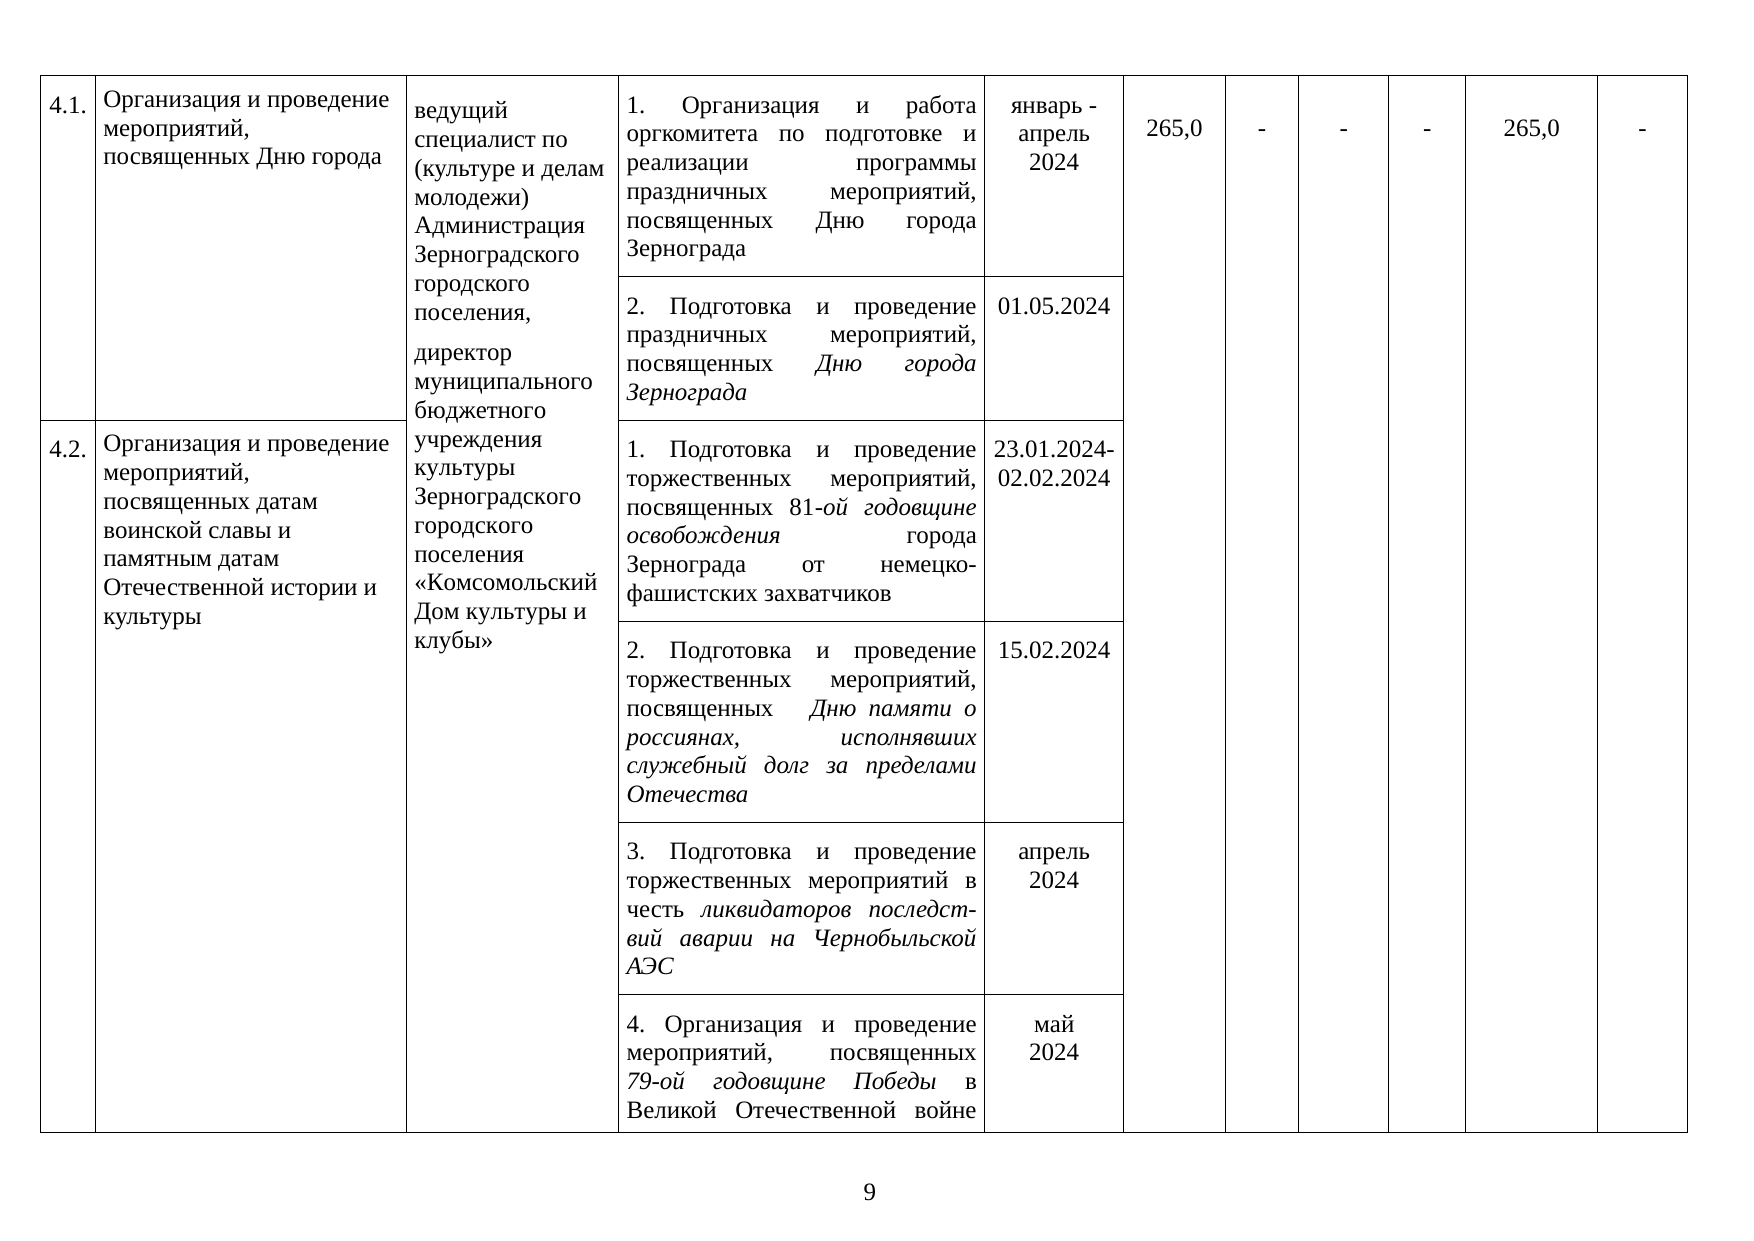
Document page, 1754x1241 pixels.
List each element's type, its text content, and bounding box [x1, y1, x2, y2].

table_cell - [1226, 76, 1298, 1132]
table_cell - [1389, 76, 1465, 1132]
table_cell - [1598, 76, 1687, 1132]
table_cell 4.2. [41, 421, 95, 1132]
table_cell 15.02.2024 [985, 622, 1123, 822]
table_cell 4.1. [41, 76, 95, 419]
table_cell май 2024 [985, 995, 1123, 1132]
table_cell 01.05.2024 [985, 277, 1123, 419]
table_cell - [1299, 76, 1388, 1132]
table_cell ведущий специалист по (культуре и делам молодежи) Администрация Зерноградского городского поселения, директор муниципального бюджетного учреждения культуры Зерноградского городского поселения «Комсомольский Дом культуры и клубы» [407, 76, 618, 1132]
table_cell Организация и проведение мероприятий, посвященных датам воинской славы и памятным датам Отечественной истории и культуры [96, 421, 406, 1132]
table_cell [619, 995, 984, 1132]
table_cell 265,0 [1124, 76, 1225, 1132]
table_cell 2. Подготовка и проведение торжественных мероприятий, посвященных Дню памяти о россиянах, исполнявших служебный долг за пределами Отечества [619, 622, 984, 822]
table_cell апрель 2024 [985, 823, 1123, 994]
table_cell 2. Подготовка и проведение праздничных мероприятий, посвященных Дню города Зернограда [619, 277, 984, 419]
table_cell 265,0 [1466, 76, 1597, 1132]
table_cell Организация и проведение мероприятий, посвященных Дню города [96, 76, 406, 419]
table_cell 1. Организация и работа оргкомитета по подготовке и реализации программы праздничных мероприятий, посвященных Дню города Зернограда [619, 76, 984, 276]
table_cell 23.01.2024-02.02.2024 [985, 421, 1123, 621]
table_cell 3. Подготовка и проведение торжественных мероприятий в честь ликвидаторов последст-вий аварии на Чернобыльской АЭС [619, 823, 984, 994]
table_cell 1. Подготовка и проведение торжественных мероприятий, посвященных 81-ой годовщине освобождения города Зернограда от немецко-фашистских захватчиков [619, 421, 984, 621]
table_cell январь - апрель 2024 [985, 76, 1123, 276]
